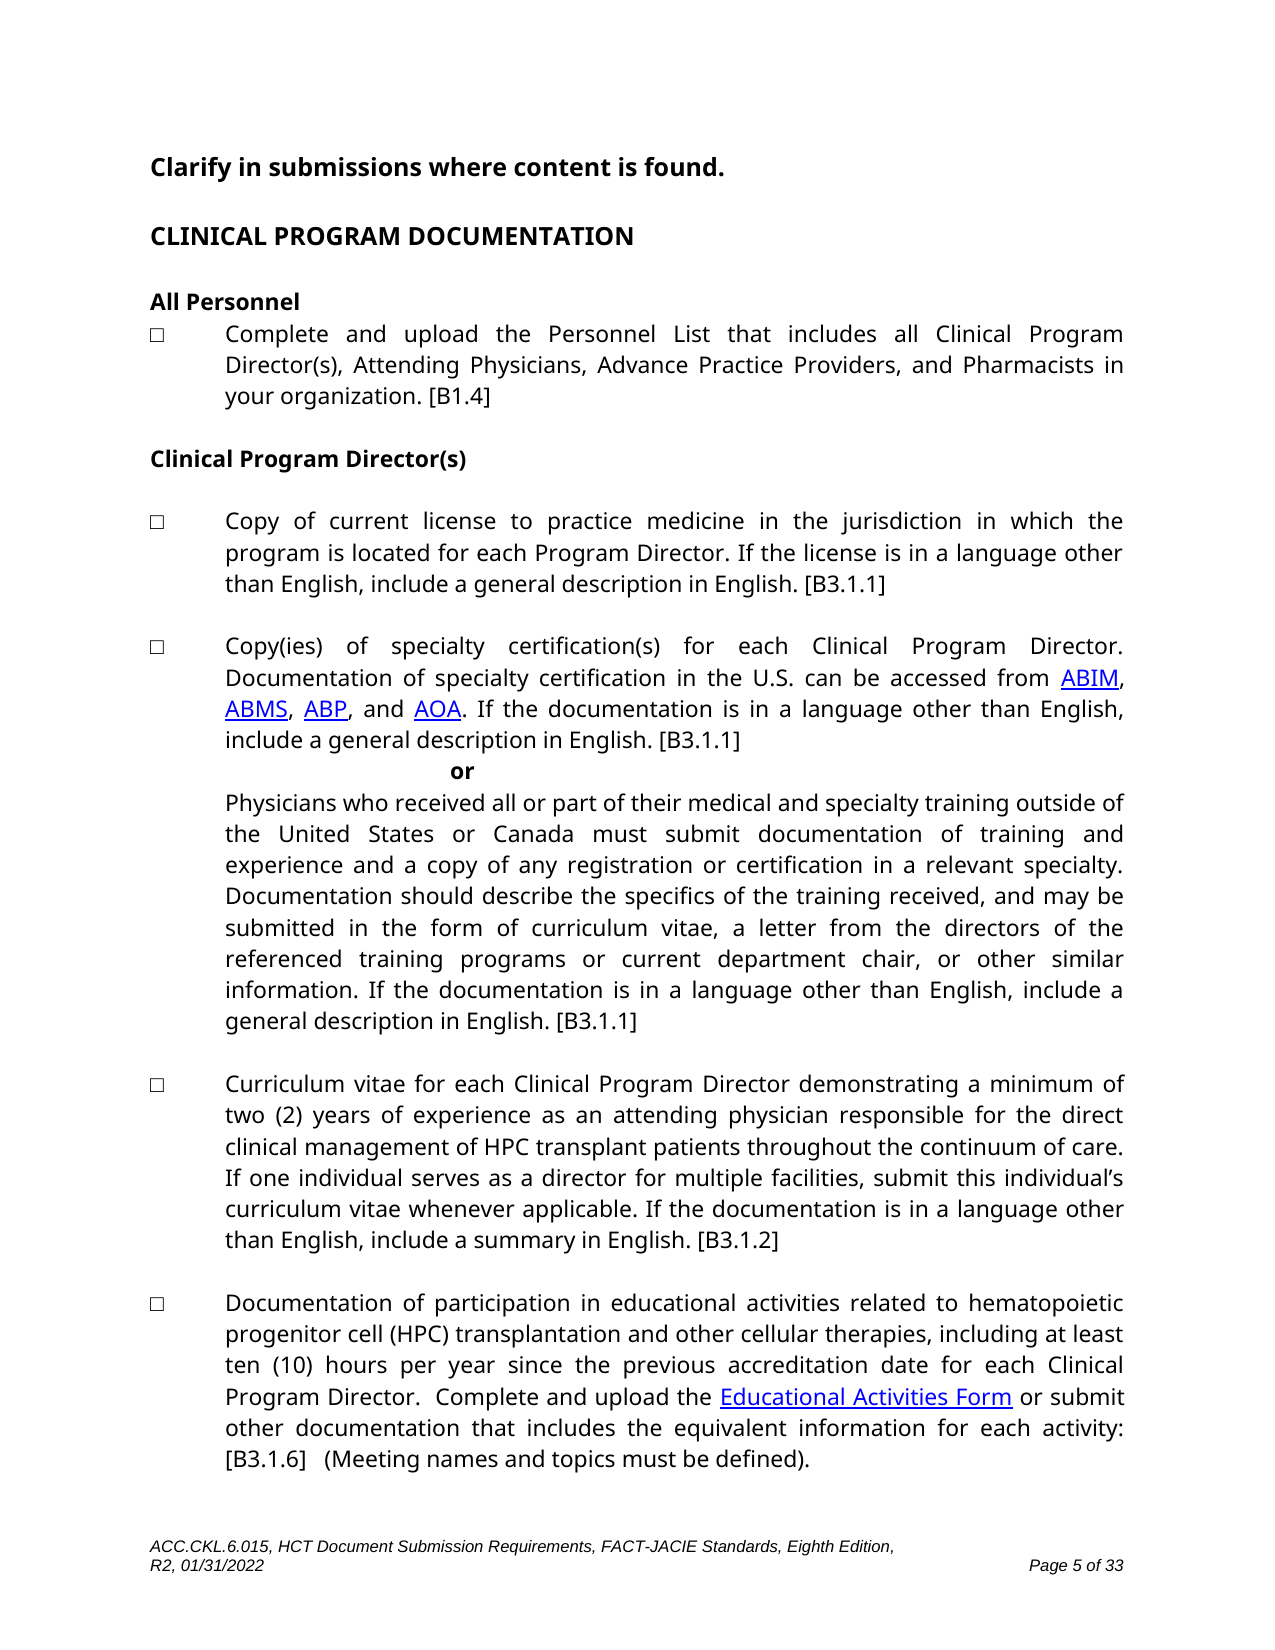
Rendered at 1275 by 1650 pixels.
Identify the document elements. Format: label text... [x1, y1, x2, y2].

list Complete and upload the Personnel List that includes all Clinical Program Director(s), Attending Physicians, Advance Practice Providers, and Pharmacists in your organization. [B1.4] [150, 317, 1125, 411]
text or [375, 755, 1125, 787]
list Copy(ies) of specialty certification(s) for each Clinical Program Director. Documentation of specialty certification in the U.S. can be accessed from ABIM, ABMS, ABP, and AOA. If the documentation is in a language other than English, include a general description in English. [B3.1.1] [150, 630, 1125, 755]
text CLINICAL PROGRAM DOCUMENTATION [150, 218, 1125, 252]
text Clarify in submissions where content is found. [150, 150, 1125, 184]
text Clinical Program Director(s) [150, 443, 1125, 474]
text All Personnel [150, 286, 1125, 317]
text Physicians who received all or part of their medical and specialty training outside of the United States or Canada must submit documentation of training and experience and a copy of any registration or certification in a relevant specialty. Documentation should describe the specifics of the training received, and may be submitted in the form of curriculum vitae, a letter from the directors of the referenced training programs or current department chair, or other similar information. If the documentation is in a language other than English, include a general description in English. [B3.1.1] [225, 787, 1125, 1037]
list Curriculum vitae for each Clinical Program Director demonstrating a minimum of two (2) years of experience as an attending physician responsible for the direct clinical management of HPC transplant patients throughout the continuum of care. If one individual serves as a director for multiple facilities, submit this individual’s curriculum vitae whenever applicable. If the documentation is in a language other than English, include a summary in English. [B3.1.2] [150, 1068, 1125, 1255]
list Copy of current license to practice medicine in the jurisdiction in which the program is located for each Program Director. If the license is in a language other than English, include a general description in English. [B3.1.1] [150, 505, 1125, 599]
list Documentation of participation in educational activities related to hematopoietic progenitor cell (HPC) transplantation and other cellular therapies, including at least ten (10) hours per year since the previous accreditation date for each Clinical Program Director. Complete and upload the Educational Activities Form or submit other documentation that includes the equivalent information for each activity: [B3.1.6] (Meeting names and topics must be defined). [150, 1287, 1125, 1474]
